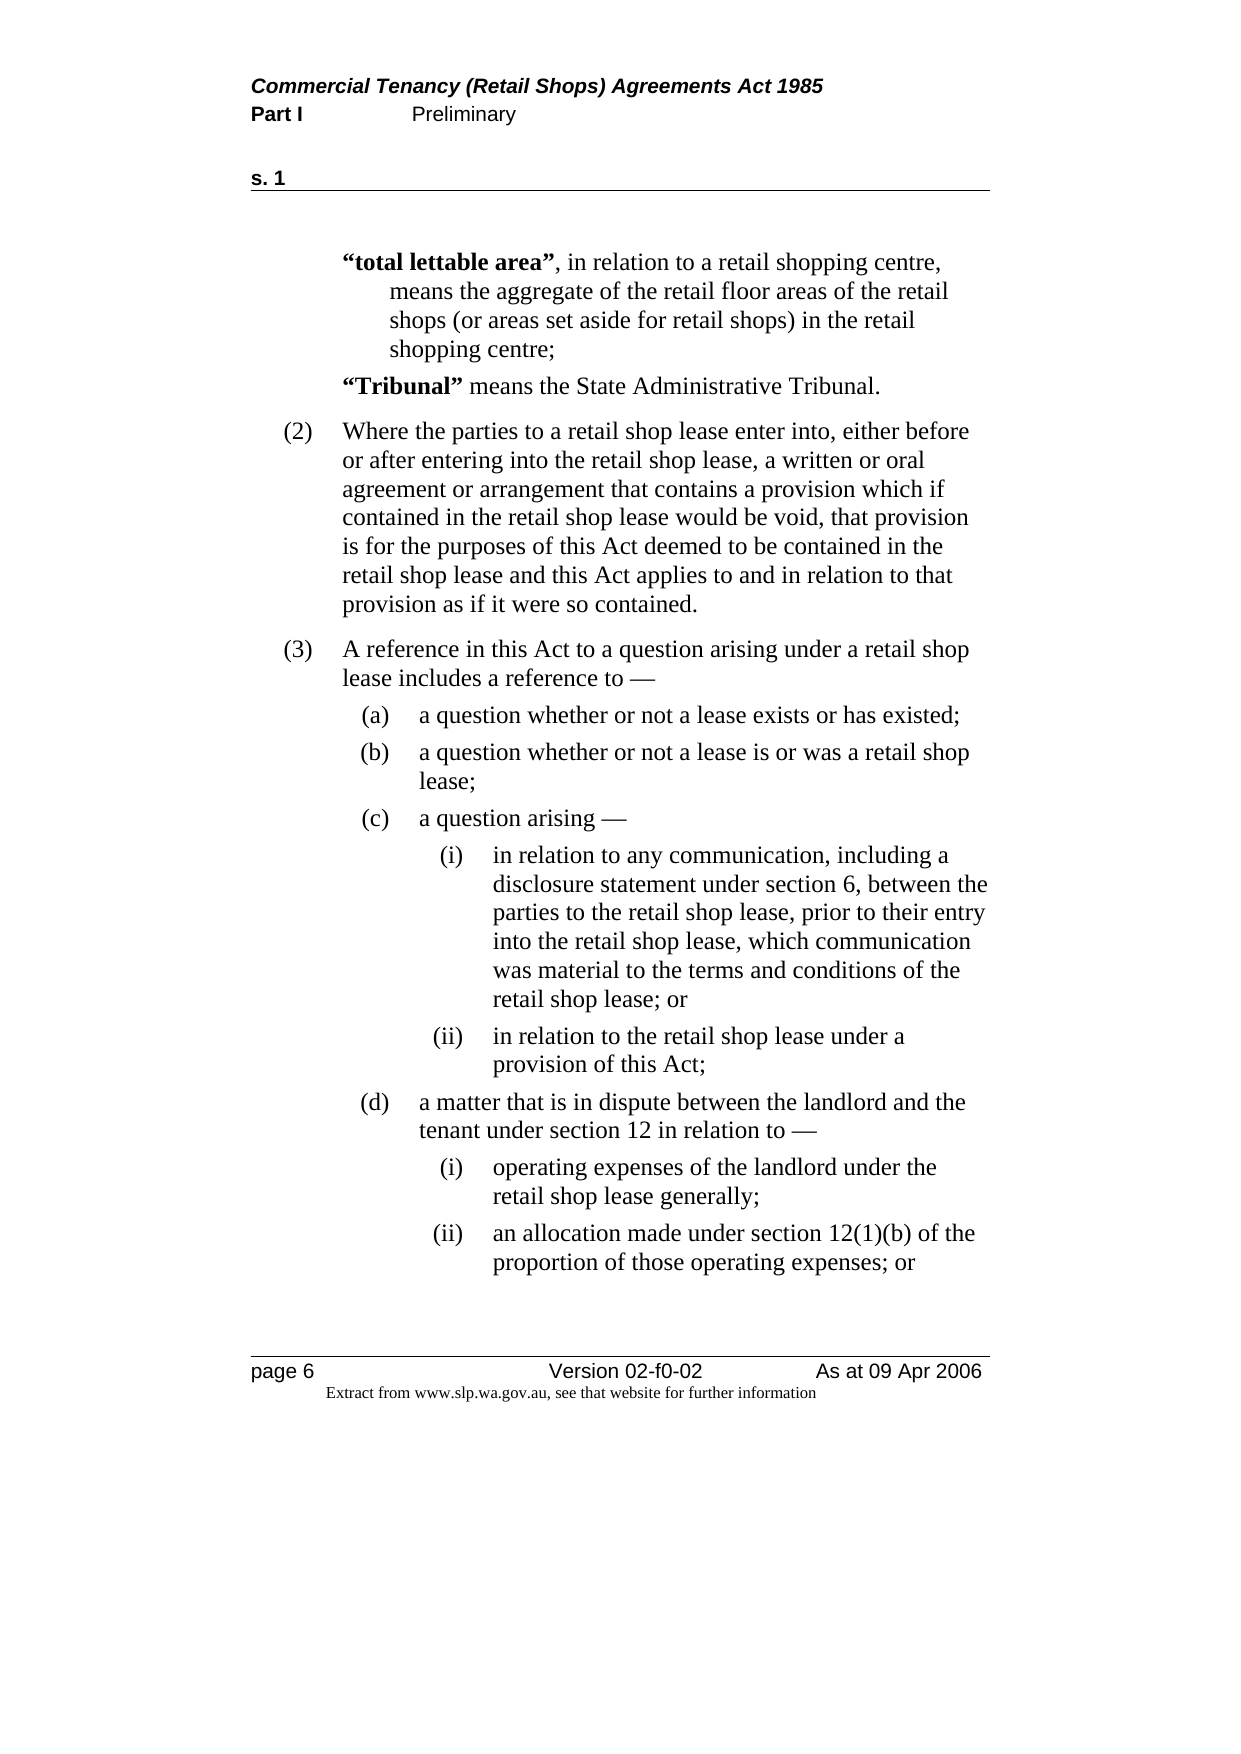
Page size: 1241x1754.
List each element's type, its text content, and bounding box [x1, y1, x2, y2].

text “total lettable area”, in relation to a retail shopping centre, means the aggregate of the retail floor areas of the retail shops (or areas set aside for retail shops) in the retail shopping centre; [251, 247, 990, 362]
text “Tribunal” means the State Administrative Tribunal. [251, 371, 990, 399]
text (a) a question whether or not a lease exists or has existed; [251, 700, 990, 729]
text (c) a question arising — [251, 803, 990, 832]
text (b) a question whether or not a lease is or was a retail shop lease; [251, 737, 990, 794]
text (i) operating expenses of the landlord under the retail shop lease generally; [251, 1152, 990, 1210]
text (i) in relation to any communication, including a disclosure statement under section 6, between the parties to the retail shop lease, prior to their entry into the retail shop lease, which communication was material to the terms and conditions of the retail shop lease; or [251, 840, 990, 1012]
text (2) Where the parties to a retail shop lease enter into, either before or after entering into the retail shop lease, a written or oral agreement or arrangement that contains a provision which if contained in the retail shop lease would be void, that provision is for the purposes of this Act deemed to be contained in the retail shop lease and this Act applies to and in relation to that provision as if it were so contained. [251, 416, 990, 617]
text (ii) in relation to the retail shop lease under a provision of this Act; [251, 1021, 990, 1078]
text (3) A reference in this Act to a question arising under a retail shop lease includes a reference to — [251, 634, 990, 692]
text (ii) an allocation made under section 12(1)(b) of the proportion of those operating expenses; or [251, 1218, 990, 1276]
text (d) a matter that is in dispute between the landlord and the tenant under section 12 in relation to — [251, 1087, 990, 1144]
